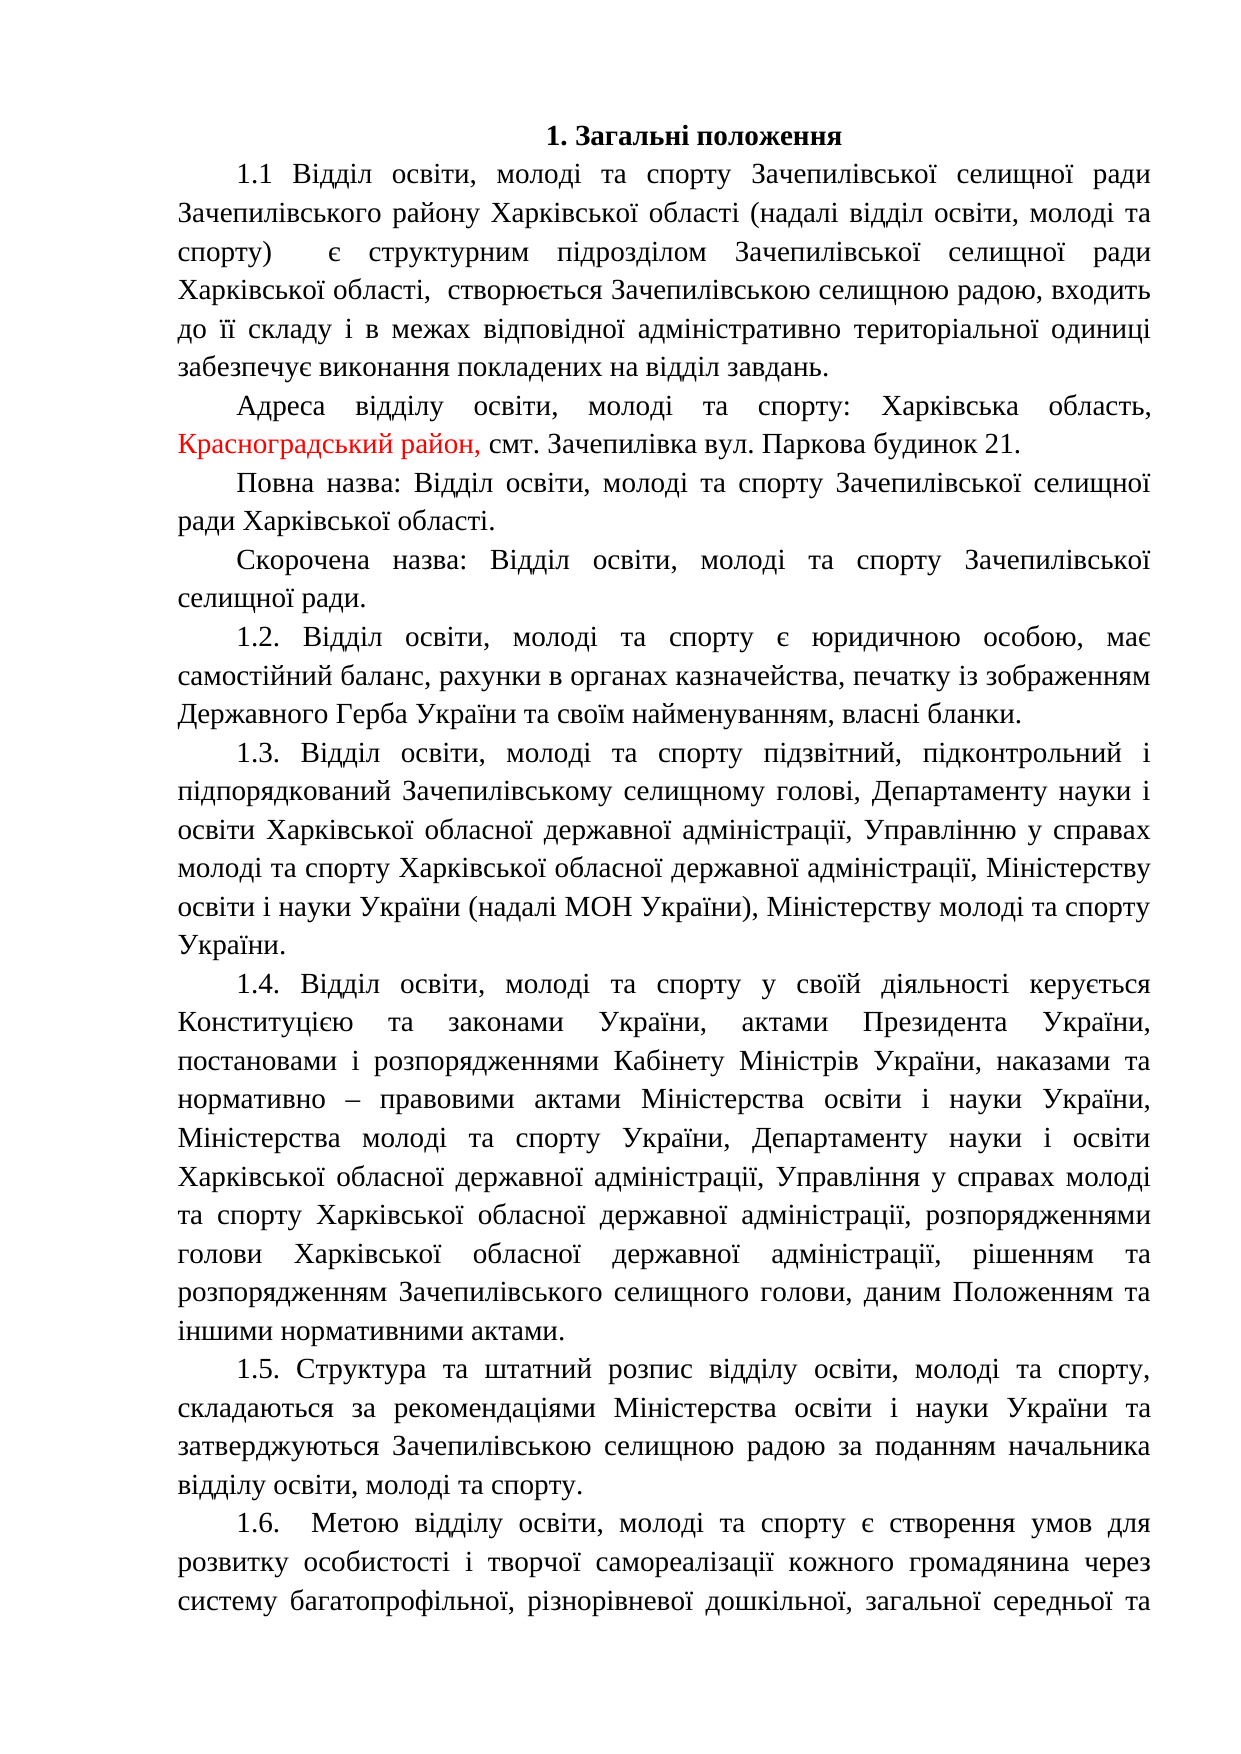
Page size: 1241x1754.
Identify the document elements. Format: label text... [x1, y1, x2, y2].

text 1.4. Відділ освіти, молоді та спорту у своїй діяльності керується Конституцією та законами України, актами Президента України, постановами і розпорядженнями Кабінету Міністрів України, наказами та нормативно – правовими актами Міністерства освіти і науки України, Міністерства молоді та спорту України, Департаменту науки і освіти Харківської обласної державної адміністрації, Управління у справах молоді та спорту Харківської обласної державної адміністрації, розпорядженнями голови Харківської обласної державної адміністрації, рішенням та розпорядженням Зачепилівського селищного голови, даним Положенням та іншими нормативними актами. [177, 966, 1152, 1346]
list 1.1 Відділ освіти, молоді та спорту Зачепилівської селищної ради Зачепилівського району Харківської області (надалі відділ освіти, молоді та спорту) є структурним підрозділом Зачепилівської селищної ради Харківської області, створюється Зачепилівською селищною радою, входить до її складу і в межах відповідної адміністративно територіальної одиниці забезпечує виконання покладених на відділ завдань. [177, 157, 1152, 383]
list 1. Загальні положення [177, 118, 1152, 152]
list Скорочена назва: Відділ освіти, молоді та спорту Зачепилівської селищної ради. [177, 542, 1152, 614]
text 1.2. Відділ освіти, молоді та спорту є юридичною особою, має самостійний баланс, рахунки в органах казначейства, печатку із зображенням Державного Герба України та своїм найменуванням, власні бланки. [177, 691, 1152, 730]
list Адреса відділу освіти, молоді та спорту: Харківська область, Красноградський район, смт. Зачепилівка вул. Паркова будинок 21. [177, 388, 1152, 460]
list 1.3. Відділ освіти, молоді та спорту підзвітний, підконтрольний і підпорядкований Зачепилівському селищному голові, Департаменту науки і освіти Харківської обласної державної адміністрації, Управлінню у справах молоді та спорту Харківської обласної державної адміністрації, Міністерству освіти і науки України (надалі МОН України), Міністерству молоді та спорту України. [177, 735, 1152, 961]
list Повна назва: Відділ освіти, молоді та спорту Зачепилівської селищної ради Харківської області. [177, 465, 1152, 537]
text 1.5. Структура та штатний розпис відділу освіти, молоді та спорту, складаються за рекомендаціями Міністерства освіти і науки України та затверджуються Зачепилівською селищною радою за поданням начальника відділу освіти, молоді та спорту. [177, 1351, 1152, 1501]
text 1.2. Відділ освіти, молоді та спорту є юридичною особою, має самостійний баланс, рахунки в органах казначейства, печатку із зображенням Державного Герба України та своїм найменуванням, власні бланки. [177, 619, 1152, 658]
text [177, 1506, 1152, 1616]
